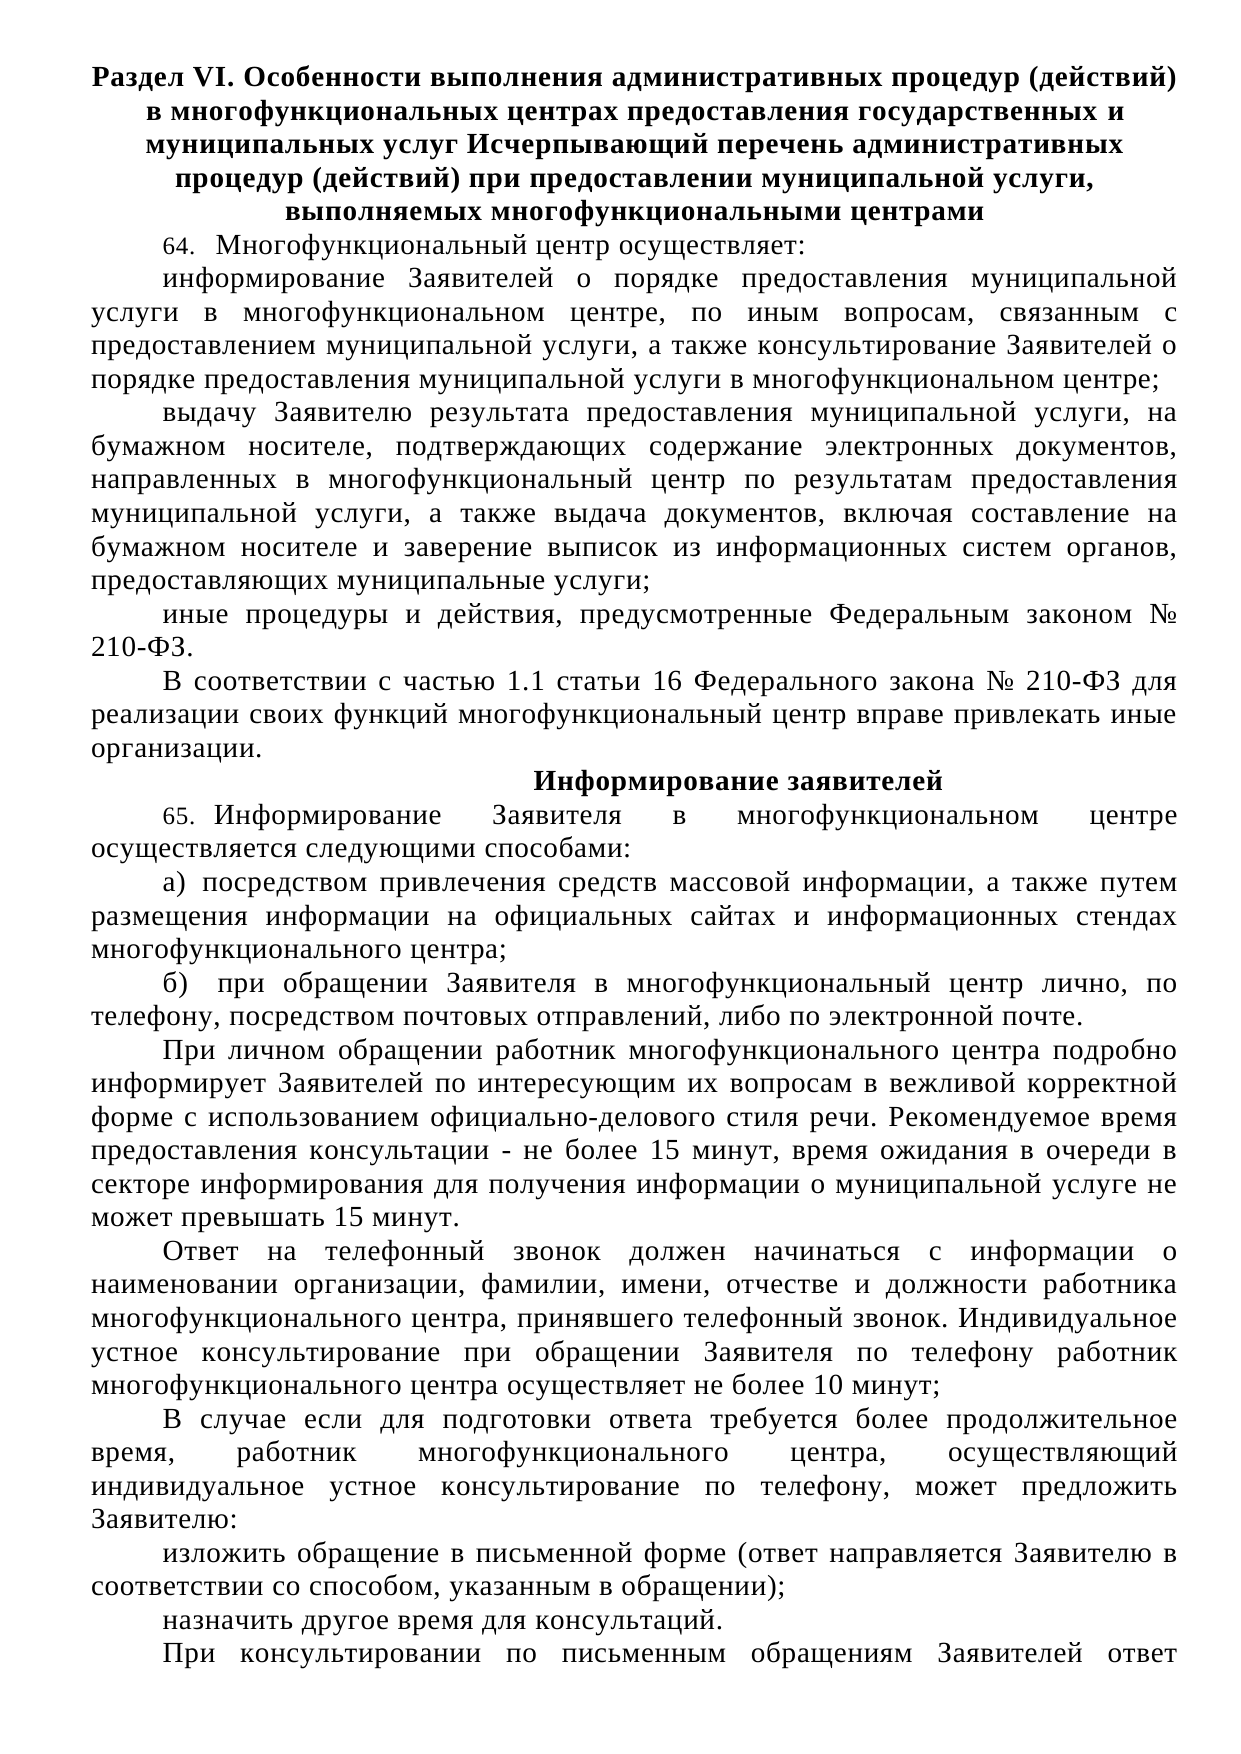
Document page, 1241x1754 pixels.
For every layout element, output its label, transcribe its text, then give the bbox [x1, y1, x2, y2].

text информирование Заявителей о порядке предоставления муниципальной услуги в многофункциональном центре, по иным вопросам, связанным с предоставлением муниципальной услуги, а также консультирование Заявителей о порядке предоставления муниципальной услуги в многофункциональном центре; [91, 260, 1179, 394]
text В случае если для подготовки ответа требуется более продолжительное время, работник многофункционального центра, осуществляющий индивидуальное устное консультирование по телефону, может предложить Заявителю: [91, 1401, 1179, 1535]
text изложить обращение в письменной форме (ответ направляется Заявителю в соответствии со способом, указанным в обращении); [91, 1535, 1179, 1602]
text назначить другое время для консультаций. [91, 1602, 1181, 1636]
text В соответствии с частью 1.1 статьи 16 Федерального закона № 210-ФЗ для реализации своих функций многофункциональный центр вправе привлекать иные организации. [91, 663, 1179, 763]
text а) посредством привлечения средств массовой информации, а также путем размещения информации на официальных сайтах и информационных стендах многофункционального центра; [91, 864, 1179, 965]
text Ответ на телефонный звонок должен начинаться с информации о наименовании организации, фамилии, имени, отчестве и должности работника многофункционального центра, принявшего телефонный звонок. Индивидуальное устное консультирование при обращении Заявителя по телефону работник многофункционального центра осуществляет не более 10 минут; [91, 1233, 1179, 1401]
text Информирование заявителей [462, 763, 1181, 797]
text иные процедуры и действия, предусмотренные Федеральным законом № 210-ФЗ. [91, 596, 1179, 663]
list Информирование Заявителя в многофункциональном центре осуществляется следующими способами: [91, 797, 1179, 864]
text При личном обращении работник многофункционального центра подробно информирует Заявителей по интересующим их вопросам в вежливой корректной форме с использованием официально-делового стиля речи. Рекомендуемое время предоставления консультации - не более 15 минут, время ожидания в очереди в секторе информирования для получения информации о муниципальной услуге не может превышать 15 минут. [91, 1032, 1179, 1233]
list Многофункциональный центр осуществляет: [91, 227, 1181, 260]
text Раздел VI. Особенности выполнения административных процедур (действий) в многофункциональных центрах предоставления государственных и муниципальных услуг Исчерпывающий перечень административных процедур (действий) при предоставлении муниципальной услуги, выполняемых многофункциональными центрами [89, 59, 1181, 227]
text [91, 1636, 1179, 1669]
text б) при обращении Заявителя в многофункциональный центр лично, по телефону, посредством почтовых отправлений, либо по электронной почте. [91, 965, 1179, 1032]
text выдачу Заявителю результата предоставления муниципальной услуги, на бумажном носителе, подтверждающих содержание электронных документов, направленных в многофункциональный центр по результатам предоставления муниципальной услуги, а также выдача документов, включая составление на бумажном носителе и заверение выписок из информационных систем органов, предоставляющих муниципальные услуги; [91, 394, 1179, 596]
